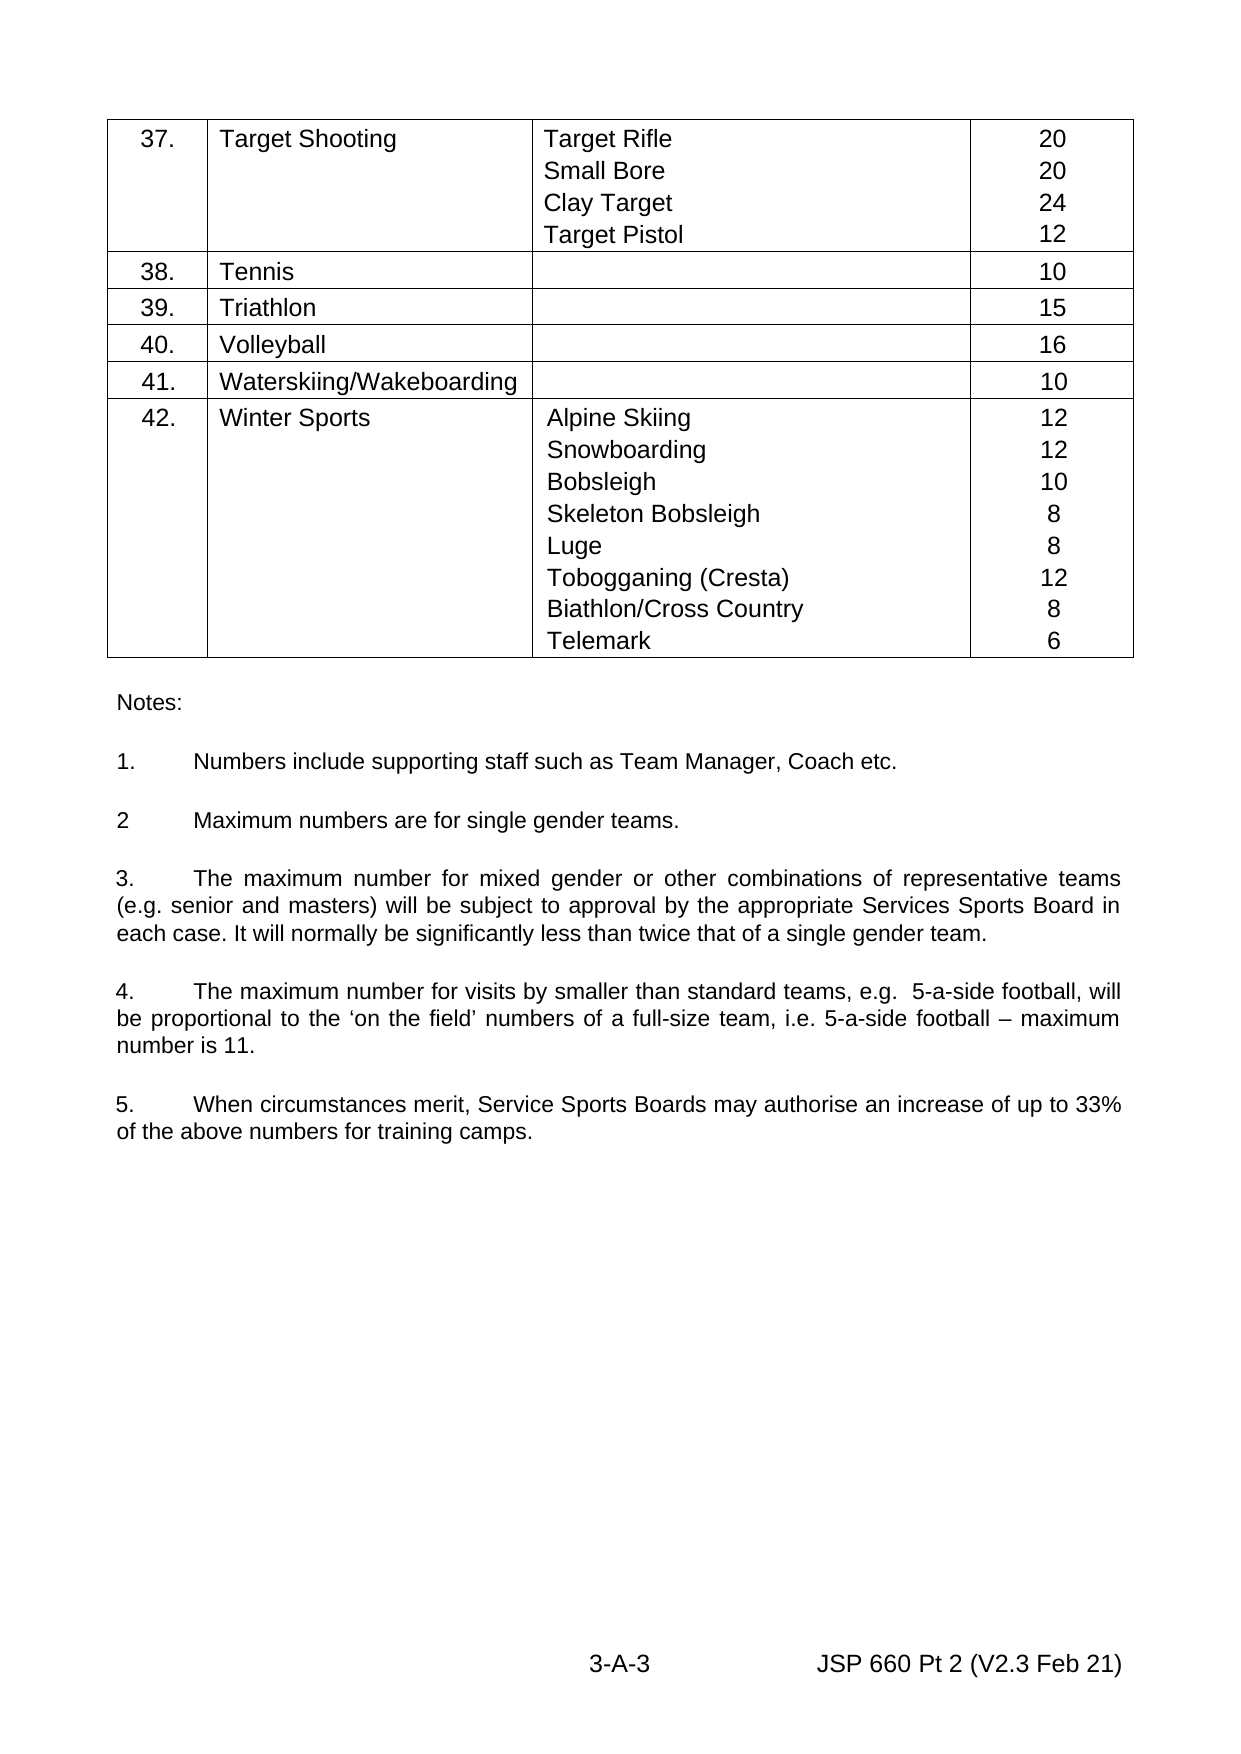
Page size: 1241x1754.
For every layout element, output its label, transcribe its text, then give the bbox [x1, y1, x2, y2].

table_cell [533, 325, 970, 361]
table_cell 39. [108, 289, 207, 324]
table_cell Target Shooting [208, 120, 532, 251]
table_cell [533, 252, 970, 288]
table_cell [533, 289, 970, 324]
text Notes: [116, 689, 1122, 716]
table_cell 20 20 24 12 [971, 120, 1133, 251]
text 1. Numbers include supporting staff such as Team Manager, Coach etc. [116, 748, 1122, 774]
table_cell Volleyball [208, 325, 532, 361]
table_cell 40. [108, 325, 207, 361]
table_cell Alpine Skiing Snowboarding Bobsleigh Skeleton Bobsleigh Luge Tobogganing (Cresta) Biathlon/Cross Country Telemark [533, 399, 970, 657]
table_cell Target Rifle Small Bore Clay Target Target Pistol [533, 120, 970, 251]
table_cell 12 12 10 8 8 12 8 6 [971, 399, 1133, 657]
list The maximum number for visits by smaller than standard teams, e.g. 5-a-side football, will be proportional to the ‘on the field’ numbers of a full-size team, i.e. 5-a-side football – maximum number is 11. [115, 978, 1122, 1059]
table_cell [533, 362, 970, 398]
text 2 Maximum numbers are for single gender teams. [116, 807, 1122, 833]
table_cell Tennis [208, 252, 532, 288]
table_cell Triathlon [208, 289, 532, 324]
table_cell 10 [971, 252, 1133, 288]
table_cell 10 [971, 362, 1133, 398]
table_cell 38. [108, 252, 207, 288]
table_cell 37. [108, 120, 207, 251]
table_cell 41. [108, 362, 207, 398]
list The maximum number for mixed gender or other combinations of representative teams (e.g. senior and masters) will be subject to approval by the appropriate Services Sports Board in each case. It will normally be significantly less than twice that of a single gender team. [115, 865, 1122, 946]
list When circumstances merit, Service Sports Boards may authorise an increase of up to 33% of the above numbers for training camps. [115, 1091, 1122, 1144]
table_cell 15 [971, 289, 1133, 324]
table_cell 16 [971, 325, 1133, 361]
table_cell Winter Sports [208, 399, 532, 657]
table_cell Waterskiing/Wakeboarding [208, 362, 532, 398]
table_cell 42. [108, 399, 207, 657]
